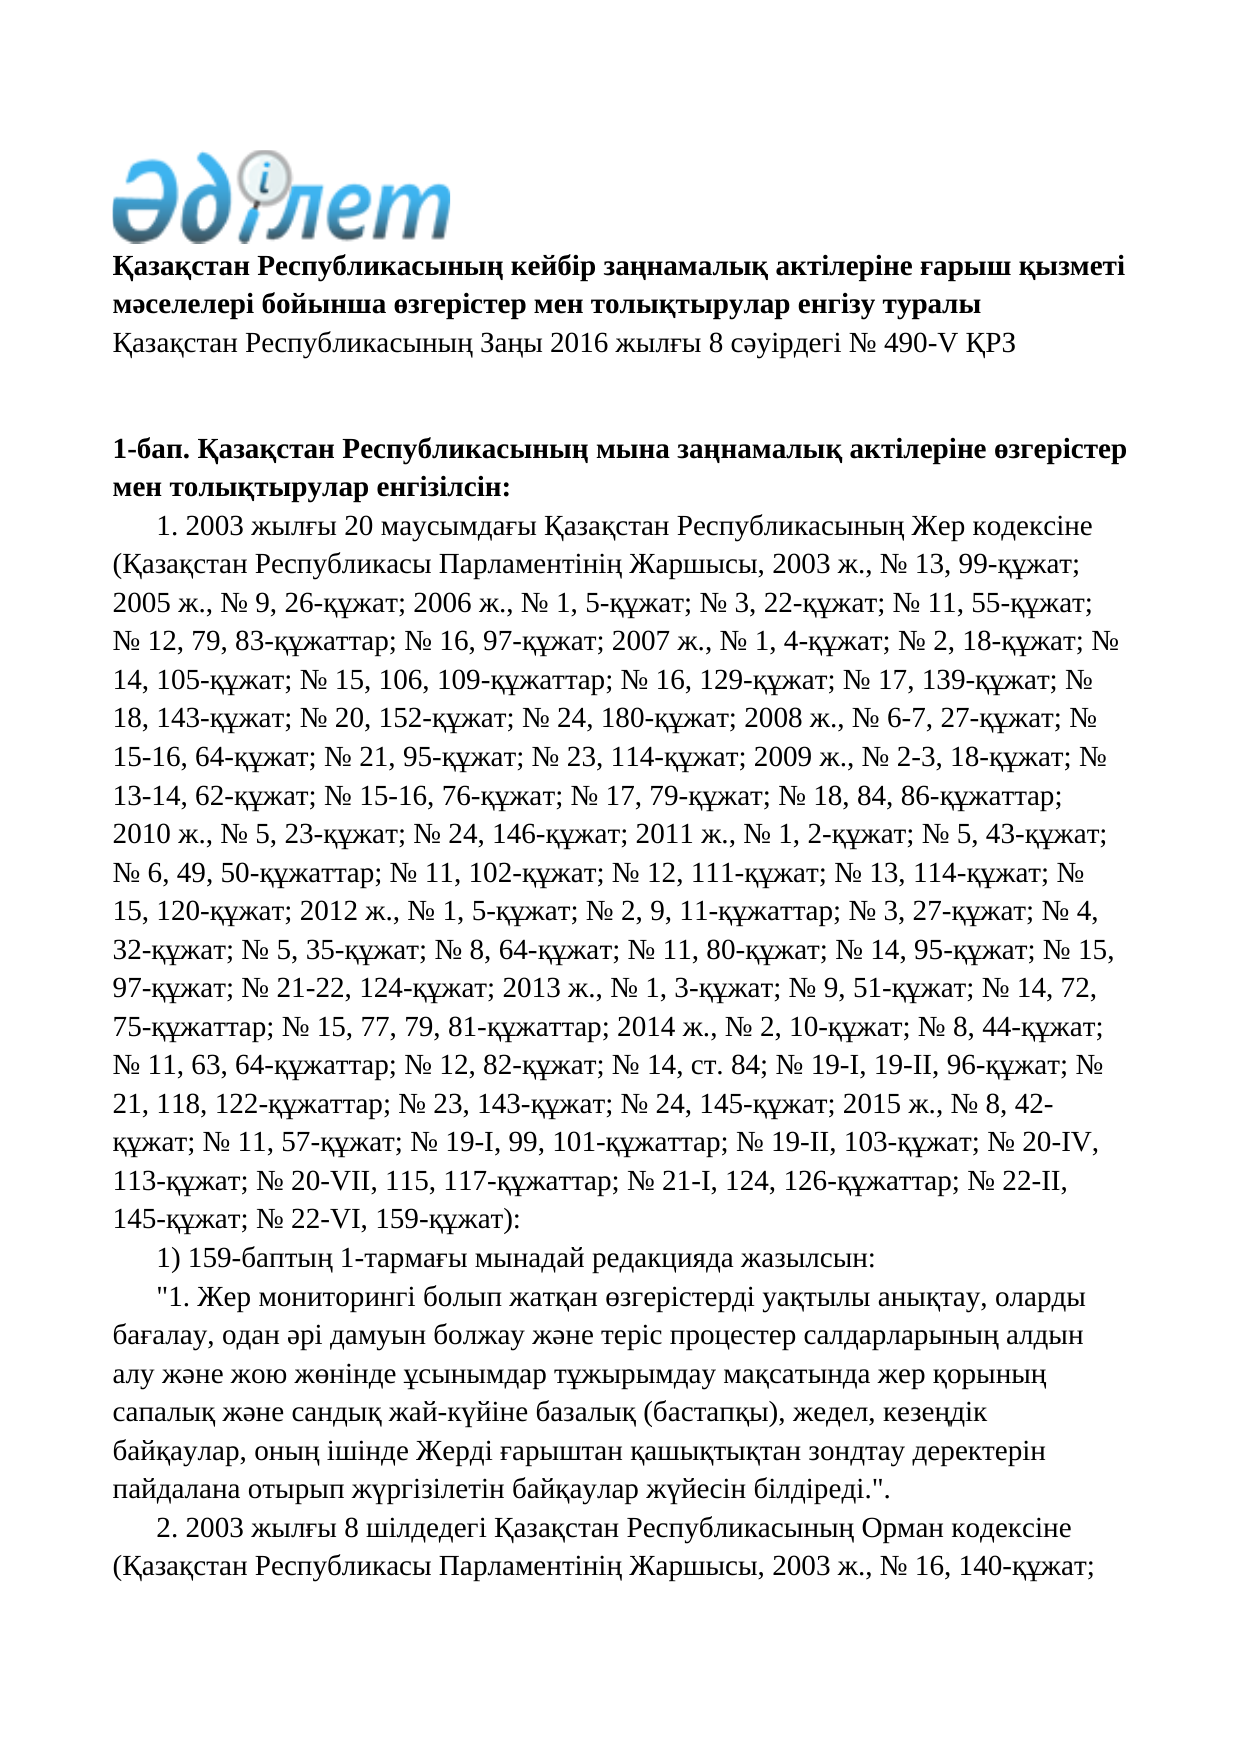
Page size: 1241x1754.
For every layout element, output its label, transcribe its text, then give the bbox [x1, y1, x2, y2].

picture [112, 150, 451, 244]
text Қазақстан Республикасының Заңы 2016 жылғы 8 сәуірдегі № 490-V ҚРЗ [112, 325, 1128, 358]
text 1-бап. Қазақстан Республикасының мына заңнамалық актілеріне өзгерістер мен толықтырулар енгізілсін: [112, 431, 1128, 503]
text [112, 508, 1128, 1582]
text Қазақстан Республикасының кейбір заңнамалық актілеріне ғарыш қызметі мәселелері бойынша өзгерістер мен толықтырулар енгізу туралы [112, 248, 1128, 320]
